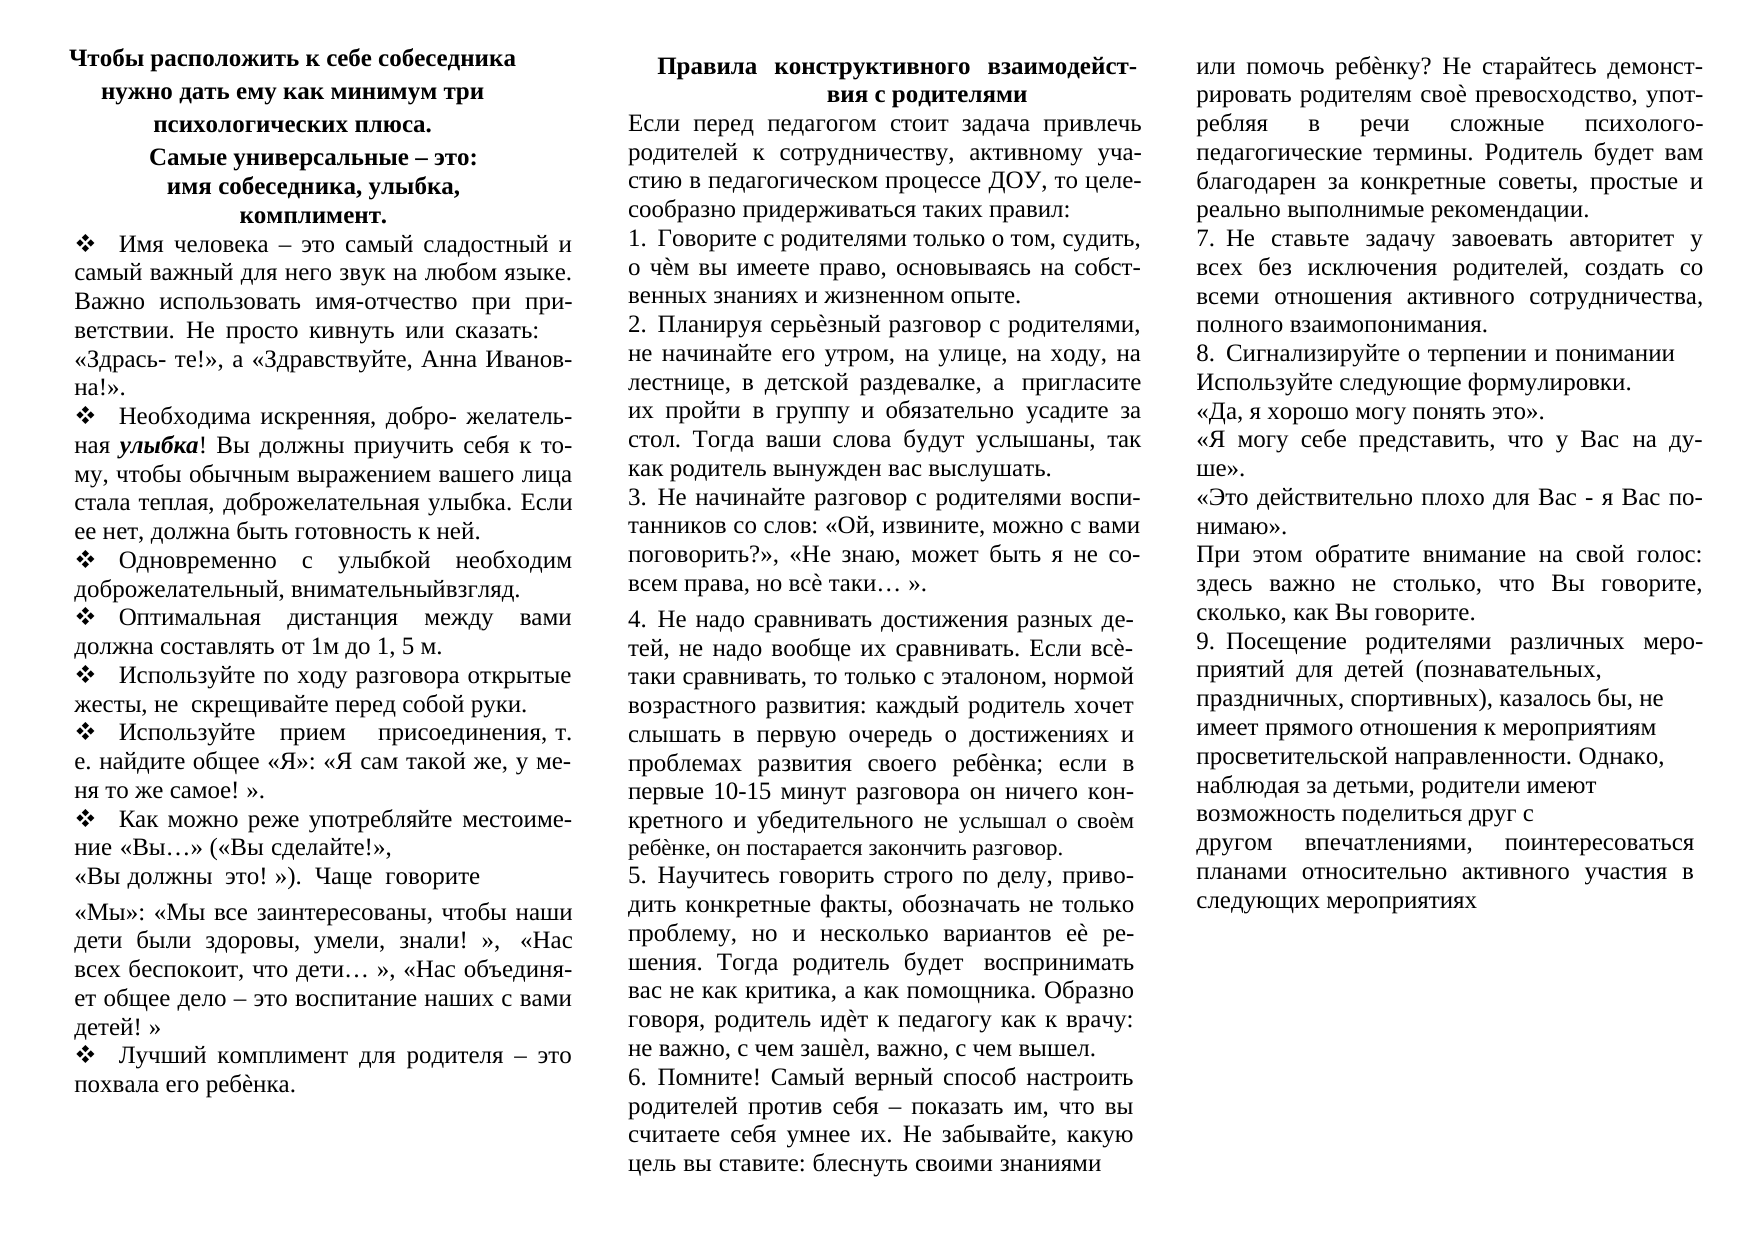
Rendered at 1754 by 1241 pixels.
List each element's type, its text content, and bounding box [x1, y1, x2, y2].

text Если перед педагогом стоит задача привлечь родителей к сотрудничеству, активному уча- стию в педагогическом процессе ДОУ, то целе- сообразно придерживаться таких правил: [628, 108, 1142, 223]
list Необходима искренняя, добро- желатель- ная улыбка! Вы должны приучить себя к то- му, чтобы обычным выражением вашего лица стала теплая, доброжелательная улыбка. Если ее нет, должна быть готовность к ней. [74, 401, 573, 545]
list Как можно реже употребляйте местоиме- ние «Вы…» («Вы сделайте!», [74, 804, 572, 861]
text «Вы должны это! »). Чаще говорите [74, 861, 577, 890]
text «Мы»: «Мы все заинтересованы, чтобы наши дети были здоровы, умели, знали! », «Нас всех беспокоит, что дети… », «Нас объединя- ет общее дело – это воспитание наших с вами детей! » [74, 897, 573, 1041]
text «Здрась- те!», а «Здравствуйте, Анна Иванов- на!». [74, 344, 573, 401]
list Не начинайте разговор с родителями воспи- танников со слов: «Ой, извините, можно с вами поговорить?», «Не знаю, может быть я не со- всем права, но всѐ таки… ». [628, 482, 1141, 597]
text вия с родителями [827, 80, 1146, 108]
list Сигнализируйте о терпении и понимании Используйте следующие формулировки. [1196, 338, 1675, 396]
list Говорите с родителями только о том, судить, о чѐм вы имеете право, основываясь на собст- венных знаниях и жизненном опыте. [628, 223, 1141, 309]
list Не ставьте задачу завоевать авторитет у всех без исключения родителей, создать со всеми отношения активного сотрудничества, полного взаимопонимания. [1196, 223, 1703, 338]
text При этом обратите внимание на свой голос: здесь важно не столько, что Вы говорите, сколько, как Вы говорите. [1196, 539, 1703, 626]
text «Это действительно плохо для Вас - я Вас по- нимаю». [1196, 482, 1703, 539]
list Оптимальная дистанция между вами должна составлять от 1м до 1, 5 м. [74, 602, 572, 660]
text или помочь ребѐнку? Не старайтесь демонст- рировать родителям своѐ превосходство, упот- ребляя в речи сложные психолого- педагогические термины. Родитель будет вам благодарен за конкретные советы, простые и реально выполнимые рекомендации. [1196, 51, 1704, 223]
text «Да, я хорошо могу понять это». [1196, 396, 1714, 424]
list Планируя серьѐзный разговор с родителями, не начинайте его утром, на улице, на ходу, на лестнице, в детской раздевалке, а пригласите их пройти в группу и обязательно усадите за стол. Тогда ваши слова будут услышаны, так как родитель вынужден вас выслушать. [628, 309, 1141, 482]
list Одновременно с улыбкой необходим доброжелательный, внимательныйвзгляд. [74, 545, 572, 602]
list Не надо сравнивать достижения разных де- тей, не надо вообще их сравнивать. Если всѐ- таки сравнивать, то только с эталоном, нормой возрастного развития: каждый родитель хочет слышать в первую очередь о достижениях и проблемах развития своего ребѐнка; если в первые 10-15 минут разговора он ничего кон- кретного и убедительного не услышал о своѐм ребѐнке, он постарается закончить разговор. [628, 604, 1134, 860]
list Посещение родителями различных меро- приятий для детей (познавательных, [1196, 626, 1703, 683]
text Самые универсальные – это: имя собеседника, улыбка, комплимент. [128, 142, 499, 229]
list Используйте прием присоединения, т. е. найдите общее «Я»: «Я сам такой же, у ме- ня то же самое! ». [74, 717, 572, 804]
list Помните! Самый верный способ настроить родителей против себя – показать им, что вы считаете себя умнее их. Не забывайте, какую цель вы ставите: блеснуть своими знаниями [628, 1062, 1134, 1177]
list Лучший комплимент для родителя – это похвала его ребѐнка. [74, 1041, 572, 1098]
text «Я могу себе представить, что у Вас на ду- ше». [1196, 424, 1702, 482]
text праздничных, спортивных), казалось бы, не имеет прямого отношения к мероприятиям просветительской направленности. Однако, наблюдая за детьми, родители имеют возможность поделиться друг с [1196, 683, 1701, 827]
list Научитесь говорить строго по делу, приво- дить конкретные факты, обозначать не только проблему, но и несколько вариантов еѐ ре- шения. Тогда родитель будет воспринимать вас не как критика, а как помощника. Образно говоря, родитель идѐт к педагогу как к врачу: не важно, с чем зашѐл, важно, с чем вышел. [628, 861, 1134, 1062]
list Используйте по ходу разговора открытые жесты, не скрещивайте перед собой руки. [74, 660, 572, 717]
text Чтобы расположить к себе собеседника нужно дать ему как минимум три психологических плюса. [46, 43, 539, 138]
list Имя человека – это самый сладостный и самый важный для него звук на любом языке. Важно использовать имя-отчество при при- ветствии. Не просто кивнуть или сказать: [74, 229, 573, 344]
text другом впечатлениями, поинтересоваться планами относительно активного участия в следующих мероприятиях [1196, 827, 1694, 913]
subtitle Правила конструктивного взаимодейст- [657, 51, 1146, 80]
